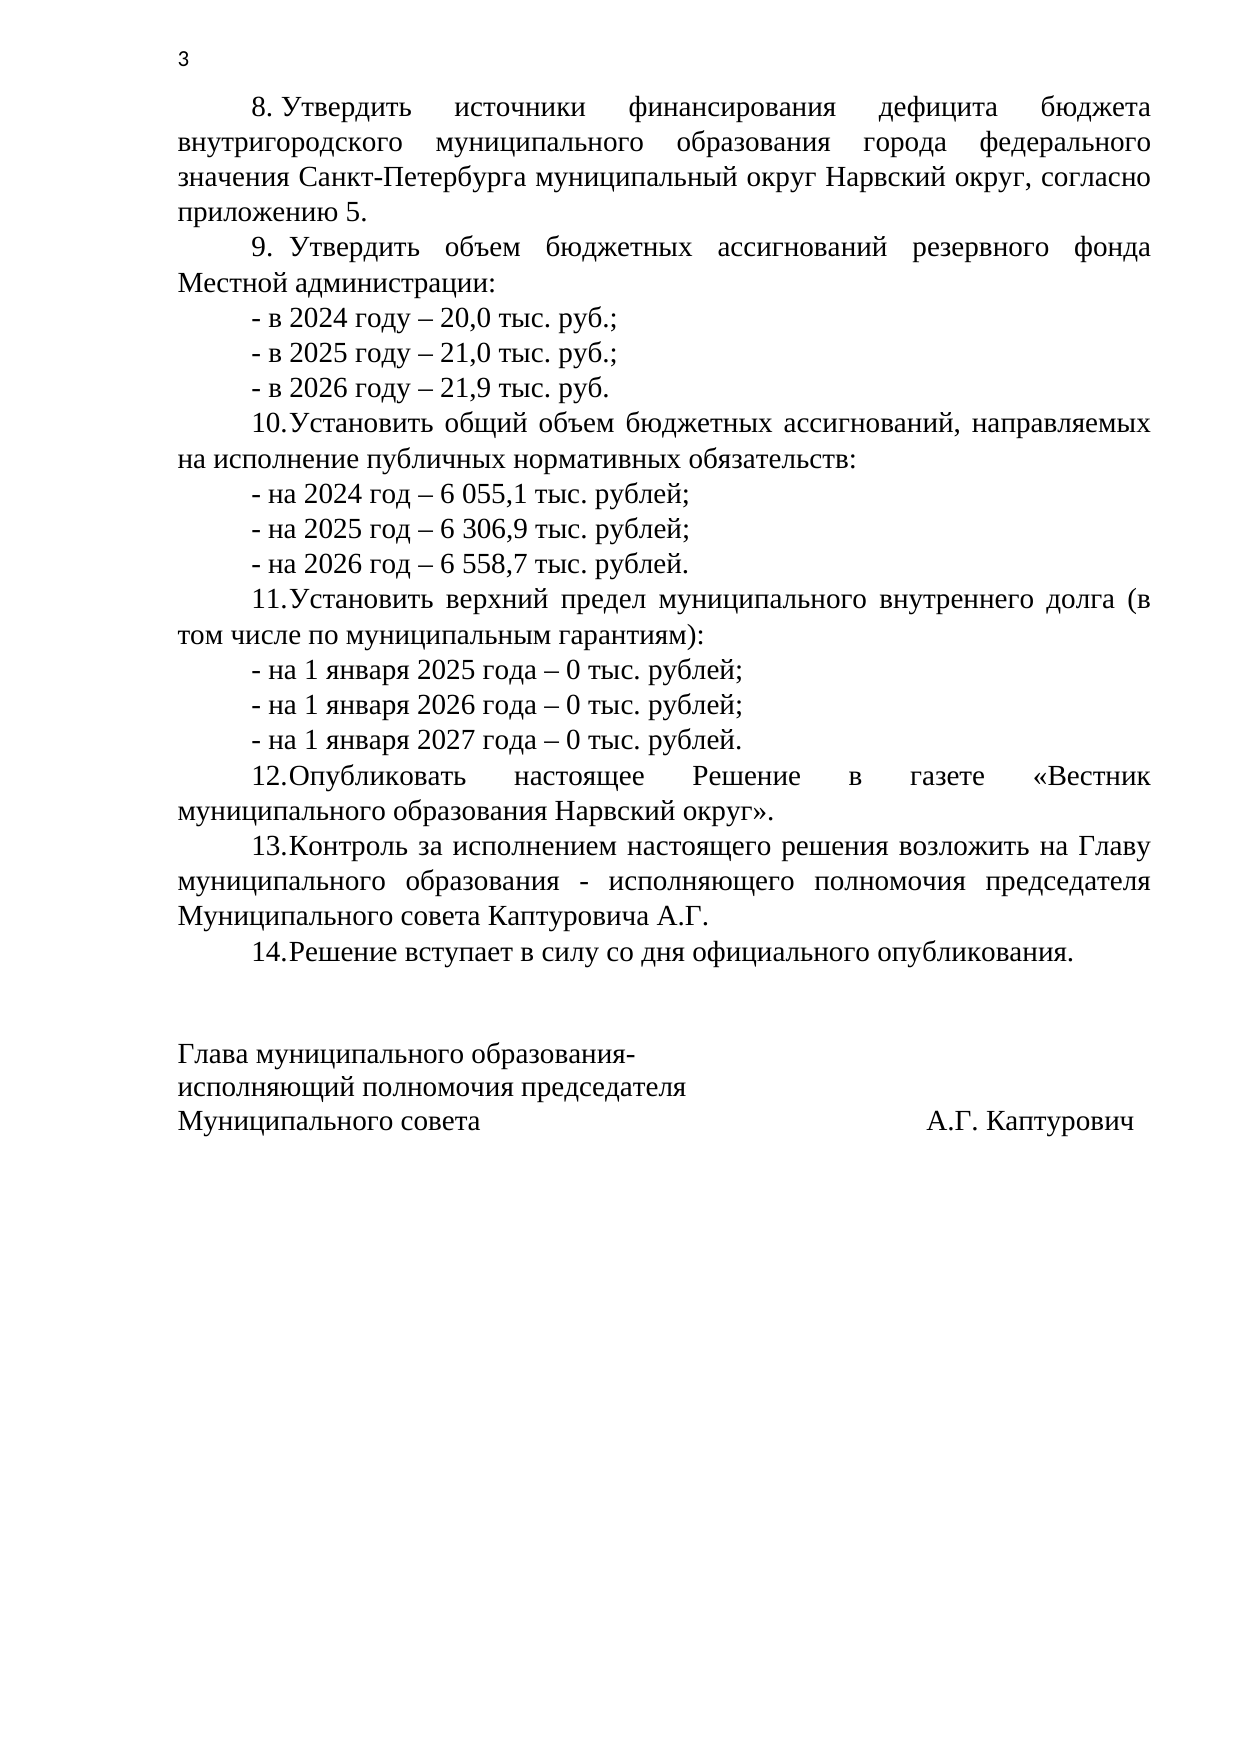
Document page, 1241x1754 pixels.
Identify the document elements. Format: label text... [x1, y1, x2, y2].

list Контроль за исполнением настоящего решения возложить на Главу муниципального образования - исполняющего полномочия председателя Муниципального совета Каптуровича А.Г. [177, 828, 1152, 932]
text Глава муниципального образования- [177, 1036, 1152, 1069]
text - на 1 января 2027 года – 0 тыс. рублей. [251, 722, 1152, 756]
text исполняющий полномочия председателя [177, 1069, 1152, 1103]
list Утвердить источники финансирования дефицита бюджета внутригородского муниципального образования города федерального значения Санкт-Петербурга муниципальный округ Нарвский округ, согласно приложению 5. [177, 89, 1152, 228]
list Опубликовать настоящее Решение в газете «Вестник муниципального образования Нарвский округ». [177, 758, 1152, 826]
text - в 2026 году – 21,9 тыс. руб. [251, 370, 1152, 404]
text - на 1 января 2026 года – 0 тыс. рублей; [251, 687, 1152, 721]
list Утвердить объем бюджетных ассигнований резервного фонда Местной администрации: [177, 229, 1152, 298]
text - в 2024 году – 20,0 тыс. руб.; [251, 300, 1152, 333]
text Муниципального совета А.Г. Каптурович [177, 1103, 1152, 1137]
text - в 2025 году – 21,0 тыс. руб.; [251, 335, 1152, 369]
list Установить общий объем бюджетных ассигнований, направляемых на исполнение публичных нормативных обязательств: [177, 406, 1152, 474]
list Решение вступает в силу со дня официального опубликования. [177, 934, 1152, 967]
text - на 2026 год – 6 558,7 тыс. рублей. [177, 546, 1152, 580]
text - на 2024 год – 6 055,1 тыс. рублей; [177, 476, 1152, 509]
list Установить верхний предел муниципального внутреннего долга (в том числе по муниципальным гарантиям): [177, 582, 1152, 650]
text - на 2025 год – 6 306,9 тыс. рублей; [177, 511, 1152, 545]
text - на 1 января 2025 года – 0 тыс. рублей; [251, 652, 1152, 686]
